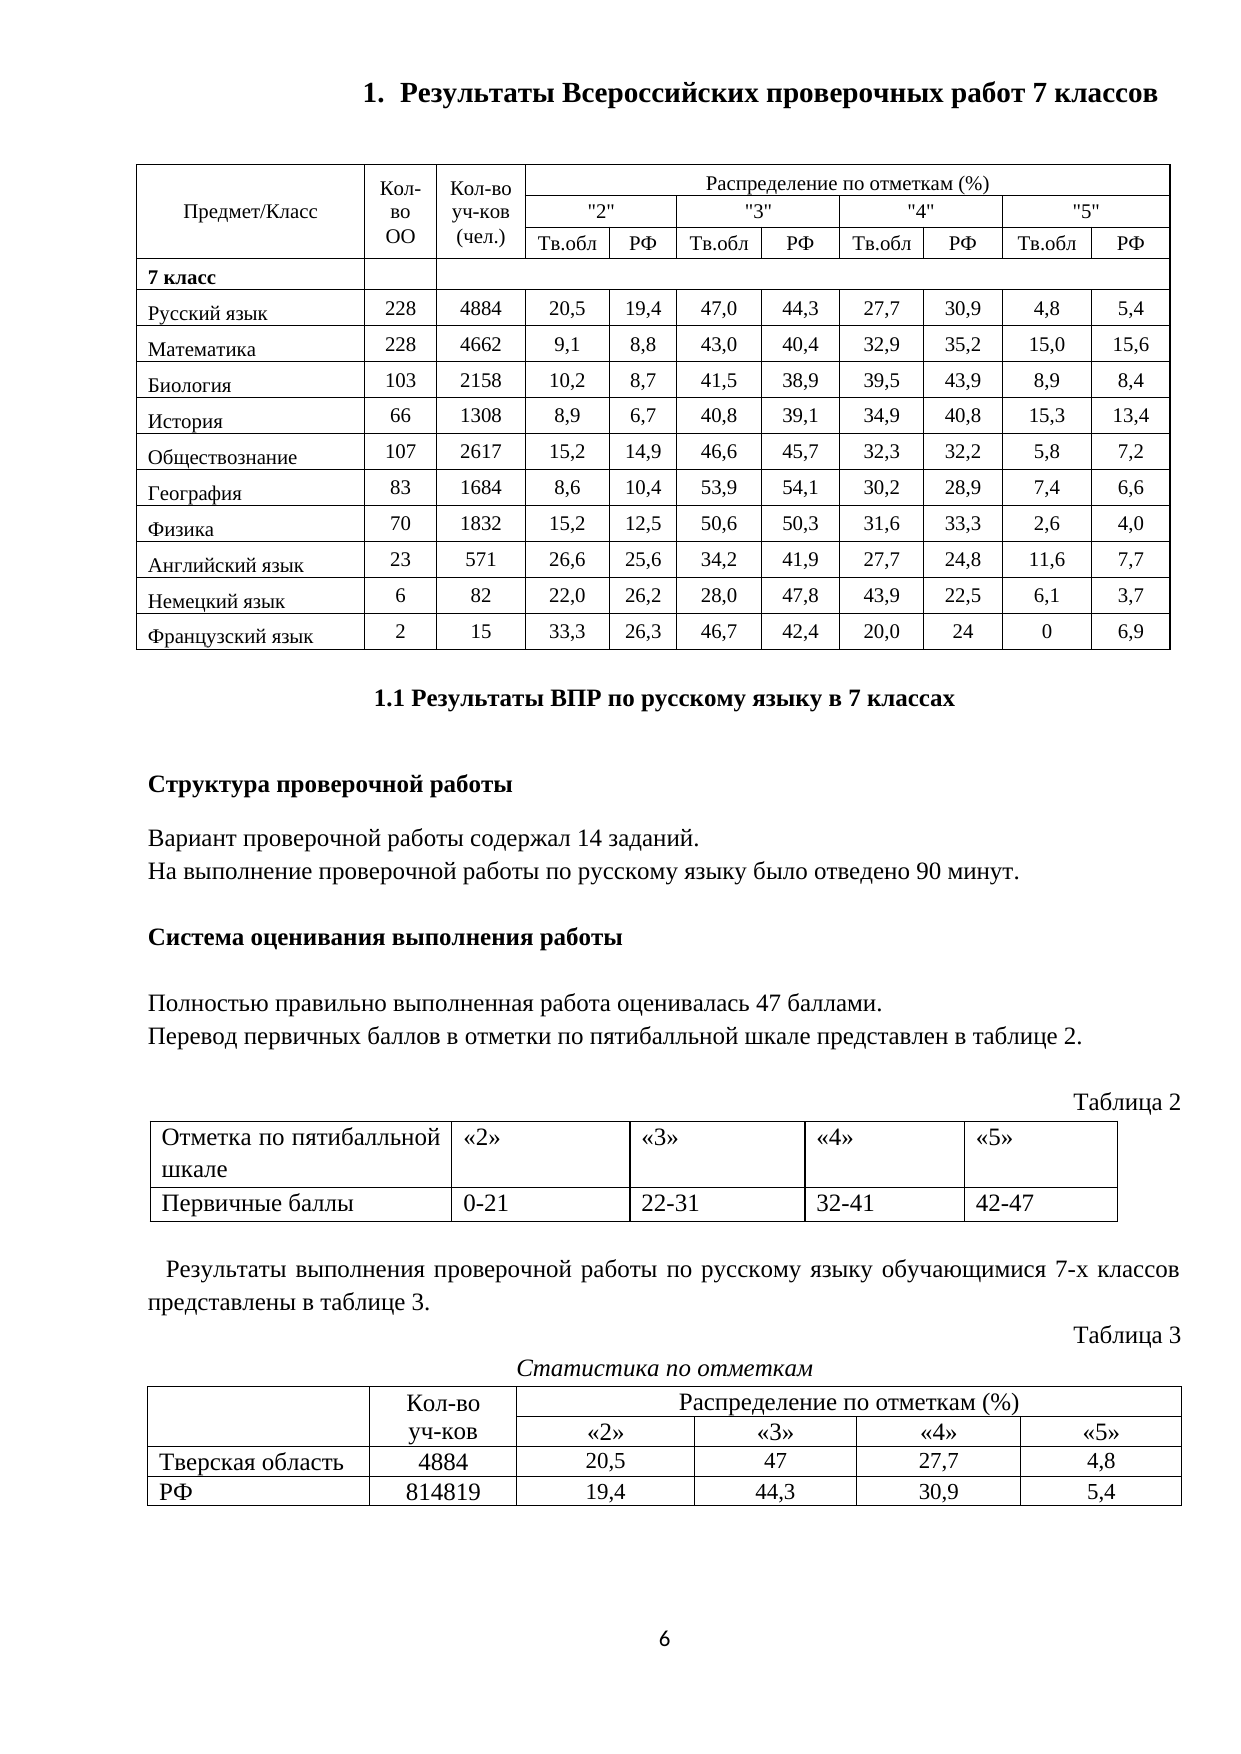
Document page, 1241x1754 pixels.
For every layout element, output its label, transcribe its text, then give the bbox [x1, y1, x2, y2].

table_cell 15,3 [1003, 398, 1091, 433]
table_cell Тверская область [148, 1447, 369, 1476]
table_cell 11,6 [1003, 542, 1091, 577]
table_cell РФ [924, 228, 1002, 258]
table_cell 2 [365, 614, 436, 648]
table_cell 15,2 [526, 434, 609, 469]
table_cell 9,1 [526, 326, 609, 361]
table_cell 2,6 [1003, 506, 1091, 541]
table_cell 34,9 [840, 398, 923, 433]
table_cell 28,0 [677, 578, 761, 613]
table_cell 22,0 [526, 578, 609, 613]
table_header Отметка по пятибалльной шкале [151, 1122, 451, 1187]
table_cell 7,2 [1092, 434, 1169, 469]
table_cell Биология [137, 362, 364, 397]
table_cell 1832 [437, 506, 525, 541]
table_cell 25,6 [610, 542, 676, 577]
table_cell 15,0 [1003, 326, 1091, 361]
table_cell 10,4 [610, 470, 676, 505]
table_cell 24 [924, 614, 1002, 648]
table_cell 2617 [437, 434, 525, 469]
table_cell История [137, 398, 364, 433]
text Вариант проверочной работы содержал 14 заданий. [148, 823, 1181, 852]
table_cell Английский язык [137, 542, 364, 577]
text Таблица 3 [148, 1320, 1181, 1349]
table_cell 40,8 [677, 398, 761, 433]
table_cell 43,9 [840, 578, 923, 613]
table_cell 4,8 [1021, 1447, 1181, 1476]
table_cell 54,1 [762, 470, 839, 505]
table_cell 228 [365, 290, 436, 325]
table_cell 4884 [370, 1447, 516, 1476]
table_cell [437, 259, 1169, 289]
table_cell 39,5 [840, 362, 923, 397]
table_cell Первичные баллы [151, 1188, 451, 1221]
table_cell 26,2 [610, 578, 676, 613]
table_cell 32,9 [840, 326, 923, 361]
table_cell 32,3 [840, 434, 923, 469]
table_cell 8,8 [610, 326, 676, 361]
table_cell "5" [1003, 196, 1169, 227]
table_cell Обществознание [137, 434, 364, 469]
table_cell 4662 [437, 326, 525, 361]
table_cell Тв.обл [1003, 228, 1091, 258]
table_cell 42-47 [965, 1188, 1117, 1221]
table_cell 24,8 [924, 542, 1002, 577]
table_cell 6 [365, 578, 436, 613]
table_cell 5,4 [1092, 290, 1169, 325]
table_cell 46,7 [677, 614, 761, 648]
table_cell 1308 [437, 398, 525, 433]
table_cell 103 [365, 362, 436, 397]
table_cell 3,7 [1092, 578, 1169, 613]
table_cell «5» [1021, 1417, 1181, 1446]
table_cell РФ [762, 228, 839, 258]
table_cell 571 [437, 542, 525, 577]
table_cell 14,9 [610, 434, 676, 469]
table_cell 38,9 [762, 362, 839, 397]
table_cell "2" [526, 196, 676, 227]
table_header Распределение по отметкам (%) [526, 165, 1169, 195]
text Статистика по отметкам [148, 1353, 1181, 1382]
table_cell 15 [437, 614, 525, 648]
table_header «3» [631, 1122, 804, 1187]
table_cell 19,4 [517, 1477, 694, 1505]
table_cell 4884 [437, 290, 525, 325]
table_cell 50,3 [762, 506, 839, 541]
table_cell 44,3 [762, 290, 839, 325]
table_cell 82 [437, 578, 525, 613]
table_cell 0 [1003, 614, 1091, 648]
table_cell РФ [148, 1477, 369, 1505]
table_cell 42,4 [762, 614, 839, 648]
table_header Предмет/Класс [137, 165, 364, 258]
table_cell 30,2 [840, 470, 923, 505]
table_cell РФ [610, 228, 676, 258]
table_cell 0-21 [452, 1188, 629, 1221]
table_cell 70 [365, 506, 436, 541]
table_header Кол-во уч-ков (чел.) [437, 165, 525, 258]
table_cell «4» [857, 1417, 1020, 1446]
table_cell 43,0 [677, 326, 761, 361]
table_cell 35,2 [924, 326, 1002, 361]
table_cell 6,7 [610, 398, 676, 433]
table_cell 7,4 [1003, 470, 1091, 505]
text На выполнение проверочной работы по русскому языку было отведено 90 минут. [148, 856, 1181, 885]
table_cell 20,5 [526, 290, 609, 325]
table_cell 44,3 [695, 1477, 856, 1505]
table_cell 83 [365, 470, 436, 505]
text 1.1 Результаты ВПР по русскому языку в 7 классах [148, 683, 1181, 711]
table_cell 8,9 [1003, 362, 1091, 397]
table_header «2» [452, 1122, 629, 1187]
table_cell «2» [517, 1417, 694, 1446]
table_cell 107 [365, 434, 436, 469]
table_cell «3» [695, 1417, 856, 1446]
table_cell 6,6 [1092, 470, 1169, 505]
text Система оценивания выполнения работы [148, 922, 1181, 951]
table_cell 40,8 [924, 398, 1002, 433]
table_cell 26,6 [526, 542, 609, 577]
table_cell 8,4 [1092, 362, 1169, 397]
table_cell 5,4 [1021, 1477, 1181, 1505]
table_cell 40,4 [762, 326, 839, 361]
table_cell 814819 [370, 1477, 516, 1505]
table_cell 26,3 [610, 614, 676, 648]
table_cell 27,7 [840, 542, 923, 577]
text Перевод первичных баллов в отметки по пятибалльной шкале представлен в таблице 2. [148, 1021, 1181, 1050]
table_cell 4,0 [1092, 506, 1169, 541]
table_cell 66 [365, 398, 436, 433]
table_cell 33,3 [526, 614, 609, 648]
table_cell 27,7 [840, 290, 923, 325]
table_cell 6,1 [1003, 578, 1091, 613]
table_cell 228 [365, 326, 436, 361]
table_cell 15,6 [1092, 326, 1169, 361]
table_cell 13,4 [1092, 398, 1169, 433]
table_cell 20,0 [840, 614, 923, 648]
table_cell Тв.обл [526, 228, 609, 258]
table_cell 20,5 [517, 1447, 694, 1476]
table_cell 15,2 [526, 506, 609, 541]
text Структура проверочной работы [148, 769, 1181, 798]
table_cell 34,2 [677, 542, 761, 577]
table_header «4» [806, 1122, 964, 1187]
table_cell 41,9 [762, 542, 839, 577]
table_cell Французский язык [137, 614, 364, 648]
table_cell 33,3 [924, 506, 1002, 541]
text Полностью правильно выполненная работа оценивалась 47 баллами. [148, 988, 1181, 1017]
table_cell 30,9 [857, 1477, 1020, 1505]
table_cell Физика [137, 506, 364, 541]
table_cell 47 [695, 1447, 856, 1476]
table_cell 1684 [437, 470, 525, 505]
table_cell 27,7 [857, 1447, 1020, 1476]
text Таблица 2 [148, 1087, 1181, 1116]
table_cell 39,1 [762, 398, 839, 433]
table_cell 8,6 [526, 470, 609, 505]
table_cell 47,8 [762, 578, 839, 613]
table_header Распределение по отметкам (%) [517, 1387, 1181, 1416]
table_cell 31,6 [840, 506, 923, 541]
table_cell 8,9 [526, 398, 609, 433]
table_cell Тв.обл [840, 228, 923, 258]
table_cell Немецкий язык [137, 578, 364, 613]
table_cell 6,9 [1092, 614, 1169, 648]
table_cell 19,4 [610, 290, 676, 325]
table_cell 4,8 [1003, 290, 1091, 325]
table_cell 43,9 [924, 362, 1002, 397]
table_header Кол-во уч-ков [370, 1387, 516, 1446]
table_cell РФ [1092, 228, 1169, 258]
table_cell 50,6 [677, 506, 761, 541]
table_cell [365, 259, 436, 289]
table_cell 8,7 [610, 362, 676, 397]
table_cell 10,2 [526, 362, 609, 397]
subtitle Результаты Всероссийских проверочных работ 7 классов [340, 75, 1181, 108]
table_cell 45,7 [762, 434, 839, 469]
table_cell 7 класс [137, 259, 364, 289]
table_cell 30,9 [924, 290, 1002, 325]
table_cell 28,9 [924, 470, 1002, 505]
table_cell 53,9 [677, 470, 761, 505]
table_header «5» [965, 1122, 1117, 1187]
table_cell География [137, 470, 364, 505]
table_cell 23 [365, 542, 436, 577]
table_cell 41,5 [677, 362, 761, 397]
table_cell "4" [840, 196, 1002, 227]
table_cell 32,2 [924, 434, 1002, 469]
table_header Кол-во ОО [365, 165, 436, 258]
table_cell 46,6 [677, 434, 761, 469]
table_cell 22-31 [631, 1188, 804, 1221]
table_cell 2158 [437, 362, 525, 397]
table_cell "3" [677, 196, 839, 227]
table_cell 5,8 [1003, 434, 1091, 469]
table_cell 32-41 [806, 1188, 964, 1221]
table_cell 12,5 [610, 506, 676, 541]
table_cell 47,0 [677, 290, 761, 325]
table_cell Математика [137, 326, 364, 361]
table_cell Тв.обл [677, 228, 761, 258]
table_cell 7,7 [1092, 542, 1169, 577]
text Результаты выполнения проверочной работы по русскому языку обучающимися 7-х классов представлены в таблице 3. [148, 1254, 1181, 1316]
table_header [148, 1387, 369, 1446]
table_cell Русский язык [137, 290, 364, 325]
table_cell 22,5 [924, 578, 1002, 613]
